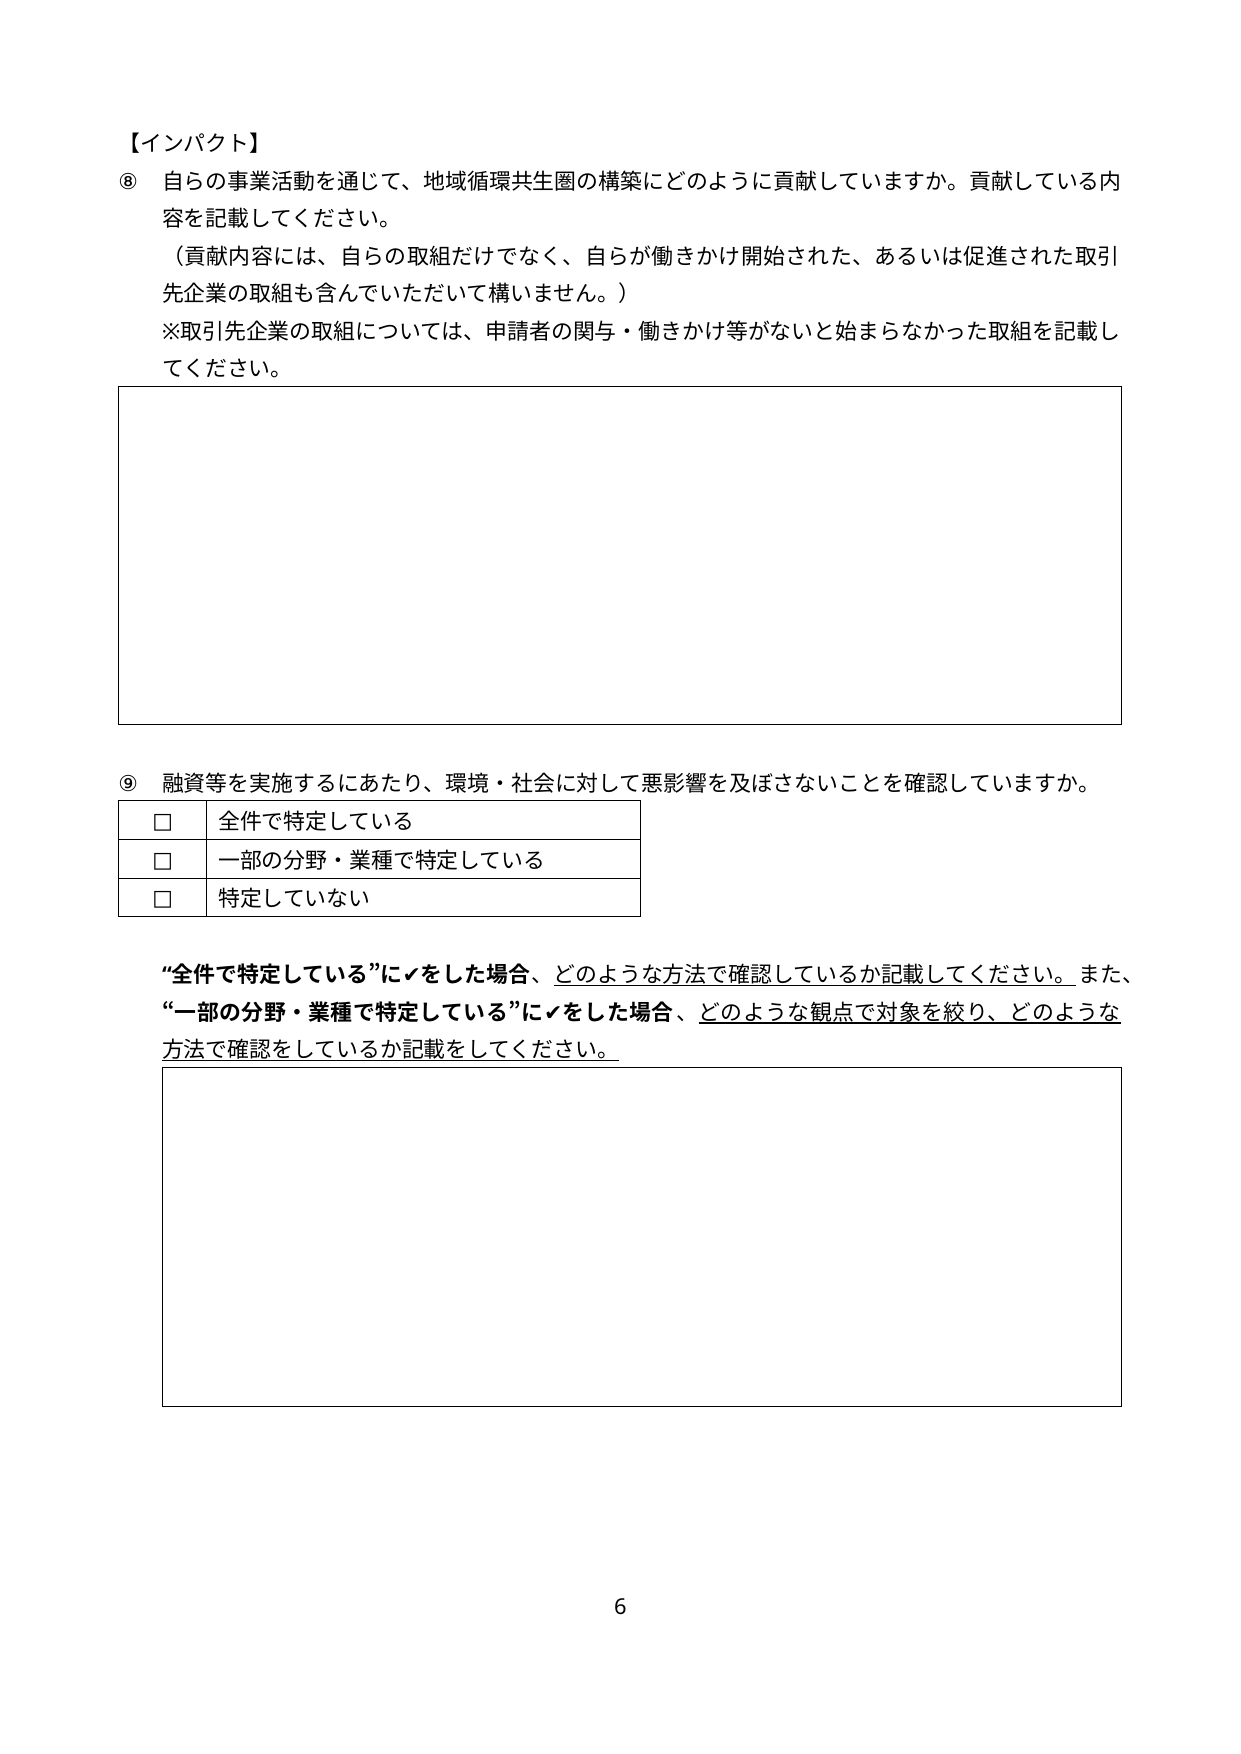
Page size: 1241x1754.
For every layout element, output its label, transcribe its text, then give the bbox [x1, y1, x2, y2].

list “全件で特定している”に✔をした場合、どのような方法で確認しているか記載してください。また、“一部の分野・業種で特定している”に✔をした場合、どのような観点で対象を絞り、どのような方法で確認をしているか記載をしてください。 [162, 954, 1122, 1067]
table_header 全件で特定している [207, 801, 640, 839]
table_cell 一部の分野・業種で特定している [207, 840, 640, 877]
table_cell □ [119, 879, 206, 916]
table_header [119, 387, 1121, 724]
text 【インパクト】 [118, 123, 1122, 161]
table_cell 特定していない [207, 879, 640, 916]
list 自らの事業活動を通じて、地域循環共生圏の構築にどのように貢献していますか。貢献している内容を記載してください。 （貢献内容には、自らの取組だけでなく、自らが働きかけ開始された、あるいは促進された取引先企業の取組も含んでいただいて構いません。） ※取引先企業の取組については、申請者の関与・働きかけ等がないと始まらなかった取組を記載してください。 [118, 161, 1122, 386]
table_cell □ [119, 840, 206, 877]
list 融資等を実施するにあたり、環境・社会に対して悪影響を及ぼさないことを確認していますか。 [118, 763, 1122, 800]
table_header [163, 1068, 1121, 1406]
table_header □ [119, 801, 206, 839]
